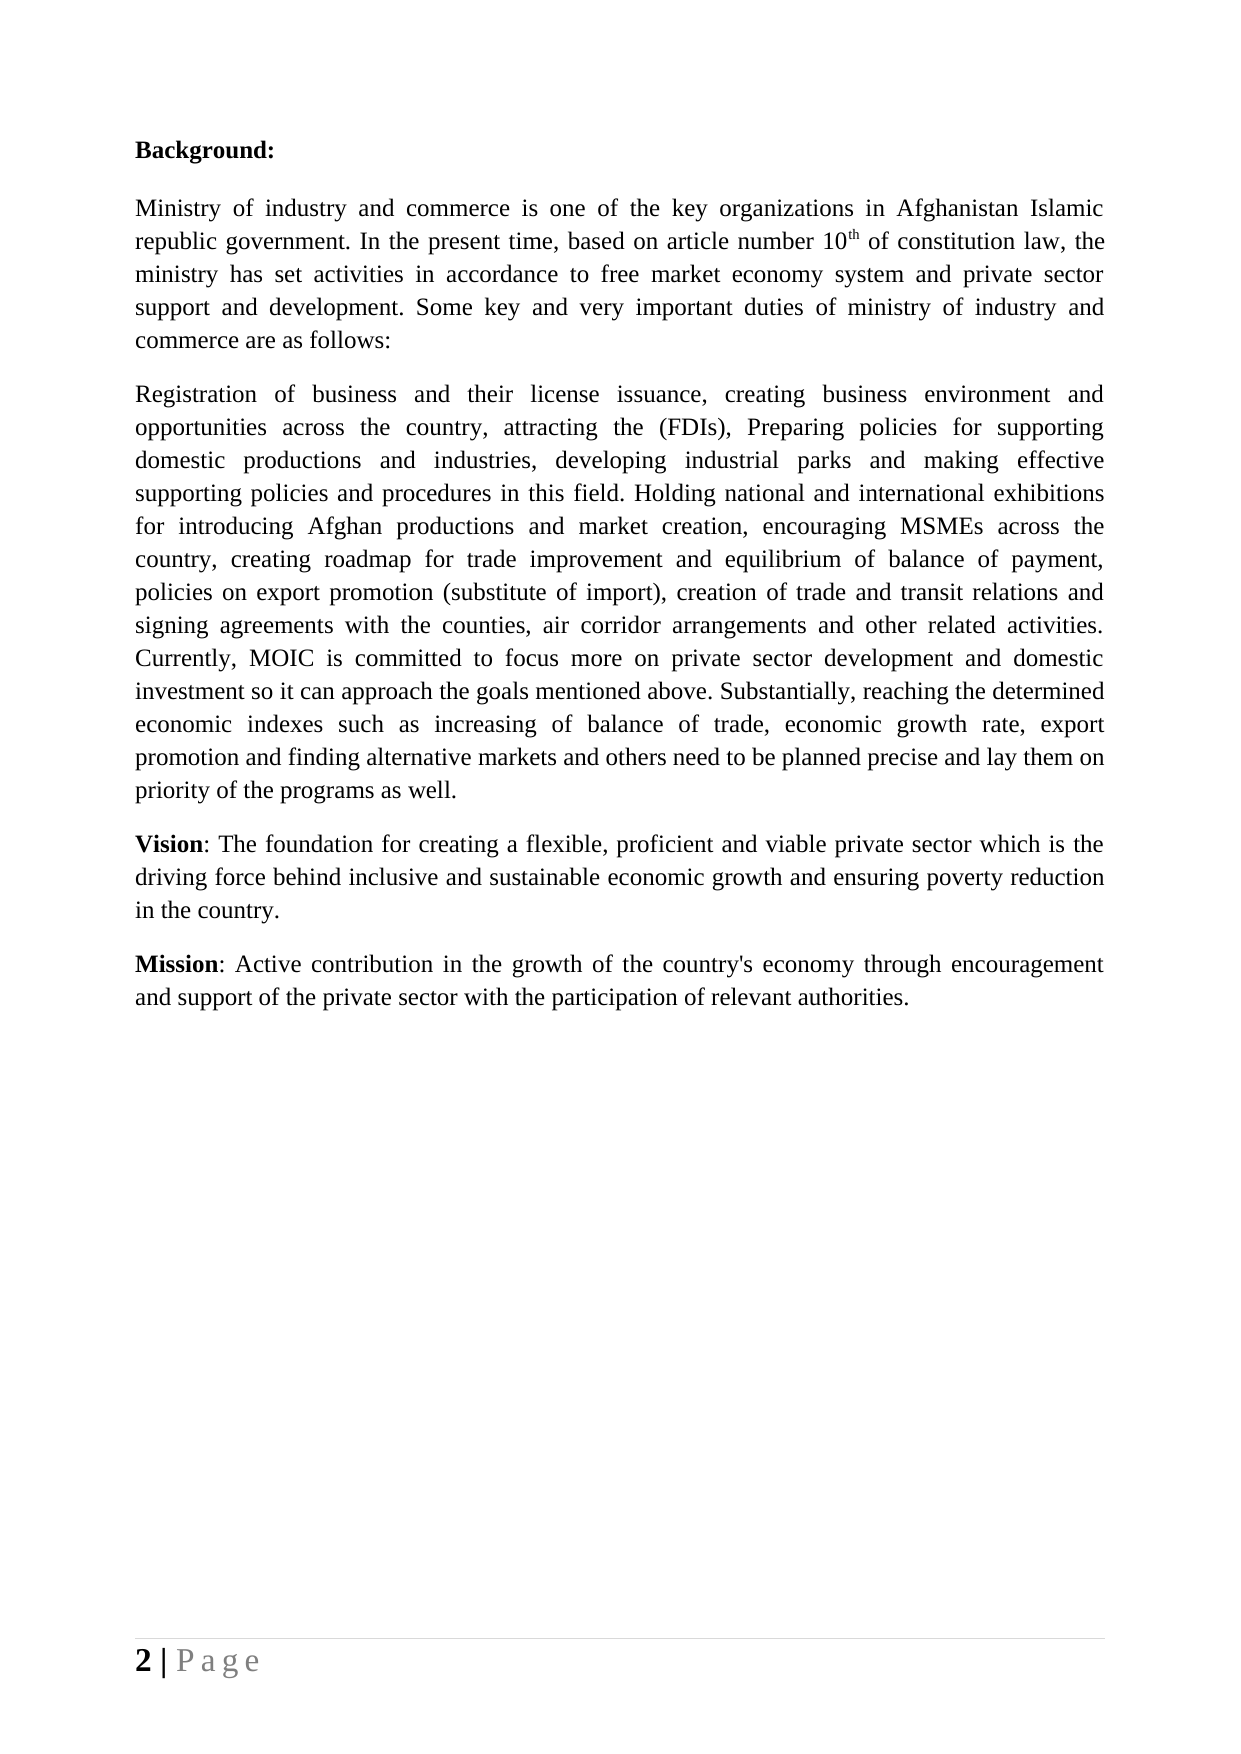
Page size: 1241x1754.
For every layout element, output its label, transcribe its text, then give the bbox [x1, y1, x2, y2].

text Vision: The foundation for creating a flexible, proficient and viable private sector which is the driving force behind inclusive and sustainable economic growth and ensuring poverty reduction in the country. [135, 829, 1105, 924]
text Ministry of industry and commerce is one of the key organizations in Afghanistan Islamic republic government. In the present time, based on article number 10th of constitution law, the ministry has set activities in accordance to free market economy system and private sector support and development. Some key and very important duties of ministry of industry and commerce are as follows: [135, 193, 1105, 354]
text Mission: Active contribution in the growth of the country's economy through encouragement and support of the private sector with the participation of relevant authorities. [135, 949, 1105, 1011]
text Registration of business and their license issuance, creating business environment and opportunities across the country, attracting the (FDIs), Preparing policies for supporting domestic productions and industries, developing industrial parks and making effective supporting policies and procedures in this field. Holding national and international exhibitions for introducing Afghan productions and market creation, encouraging MSMEs across the country, creating roadmap for trade improvement and equilibrium of balance of payment, policies on export promotion (substitute of import), creation of trade and transit relations and signing agreements with the counties, air corridor arrangements and other related activities. Currently, MOIC is committed to focus more on private sector development and domestic investment so it can approach the goals mentioned above. Substantially, reaching the determined economic indexes such as increasing of balance of trade, economic growth rate, export promotion and finding alternative markets and others need to be planned precise and lay them on priority of the programs as well. [135, 379, 1105, 804]
subtitle Background: [116, 135, 1105, 164]
